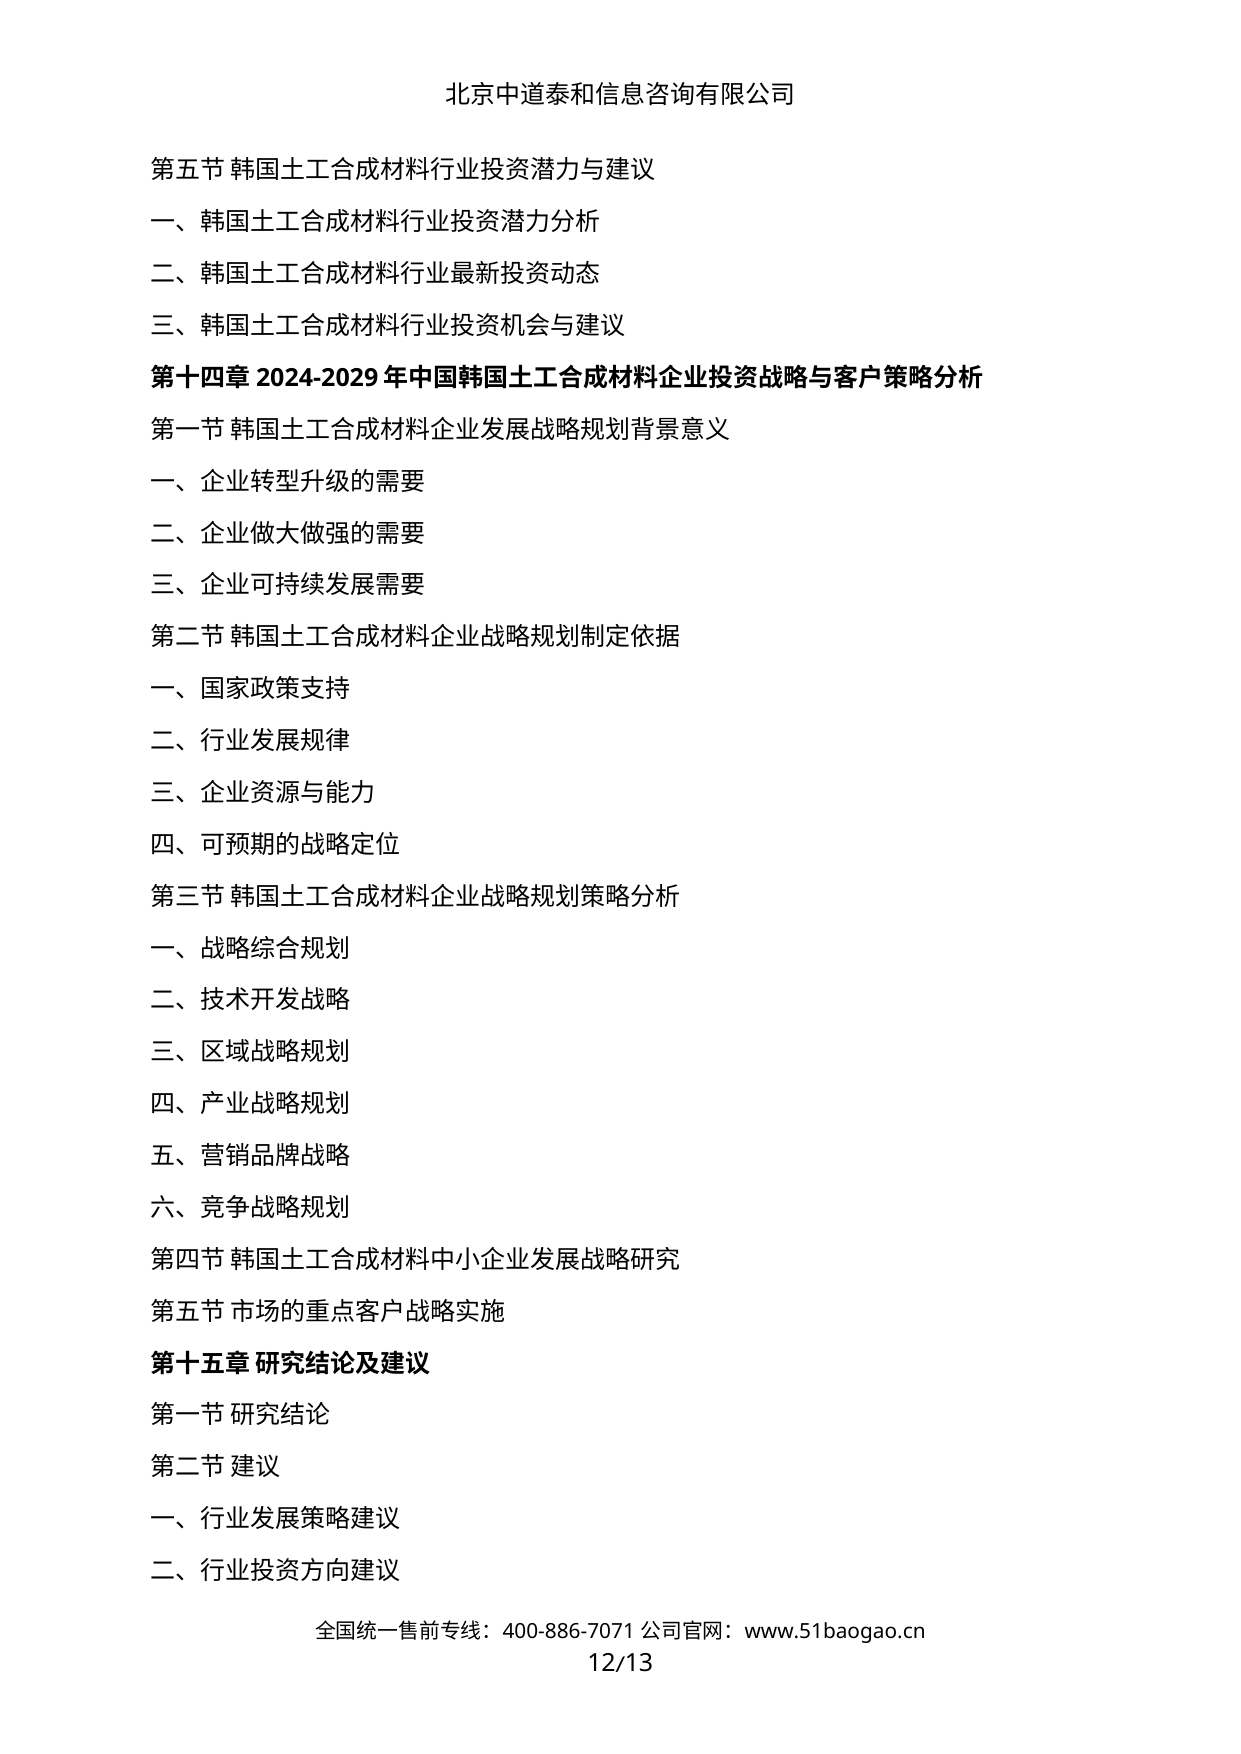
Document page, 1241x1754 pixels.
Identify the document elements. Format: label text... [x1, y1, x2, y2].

text 二、行业投资方向建议 [150, 1551, 1090, 1587]
text 一、企业转型升级的需要 [150, 461, 1090, 497]
text 第五节 韩国土工合成材料行业投资潜力与建议 [150, 150, 1090, 186]
text 二、技术开发战略 [150, 980, 1090, 1016]
text 一、行业发展策略建议 [150, 1499, 1090, 1535]
text 二、行业发展规律 [150, 721, 1090, 757]
text 第十四章 2024-2029年中国韩国土工合成材料企业投资战略与客户策略分析 [150, 357, 1090, 394]
text 第四节 韩国土工合成材料中小企业发展战略研究 [150, 1239, 1090, 1276]
text 二、韩国土工合成材料行业最新投资动态 [150, 254, 1090, 290]
text 一、韩国土工合成材料行业投资潜力分析 [150, 202, 1090, 238]
text 四、可预期的战略定位 [150, 824, 1090, 861]
text 第二节 韩国土工合成材料企业战略规划制定依据 [150, 617, 1090, 653]
text 第十五章 研究结论及建议 [150, 1343, 1090, 1379]
text 三、企业资源与能力 [150, 772, 1090, 809]
text 第一节 韩国土工合成材料企业发展战略规划背景意义 [150, 409, 1090, 446]
text 六、竞争战略规划 [150, 1187, 1090, 1224]
text 一、战略综合规划 [150, 928, 1090, 964]
text 三、企业可持续发展需要 [150, 565, 1090, 601]
text 第五节 市场的重点客户战略实施 [150, 1291, 1090, 1327]
text 第一节 研究结论 [150, 1395, 1090, 1431]
text 三、韩国土工合成材料行业投资机会与建议 [150, 306, 1090, 342]
text 三、区域战略规划 [150, 1032, 1090, 1068]
text 第三节 韩国土工合成材料企业战略规划策略分析 [150, 876, 1090, 912]
text 五、营销品牌战略 [150, 1136, 1090, 1172]
text 四、产业战略规划 [150, 1084, 1090, 1120]
text 二、企业做大做强的需要 [150, 513, 1090, 549]
text 一、国家政策支持 [150, 669, 1090, 705]
text 第二节 建议 [150, 1447, 1090, 1483]
